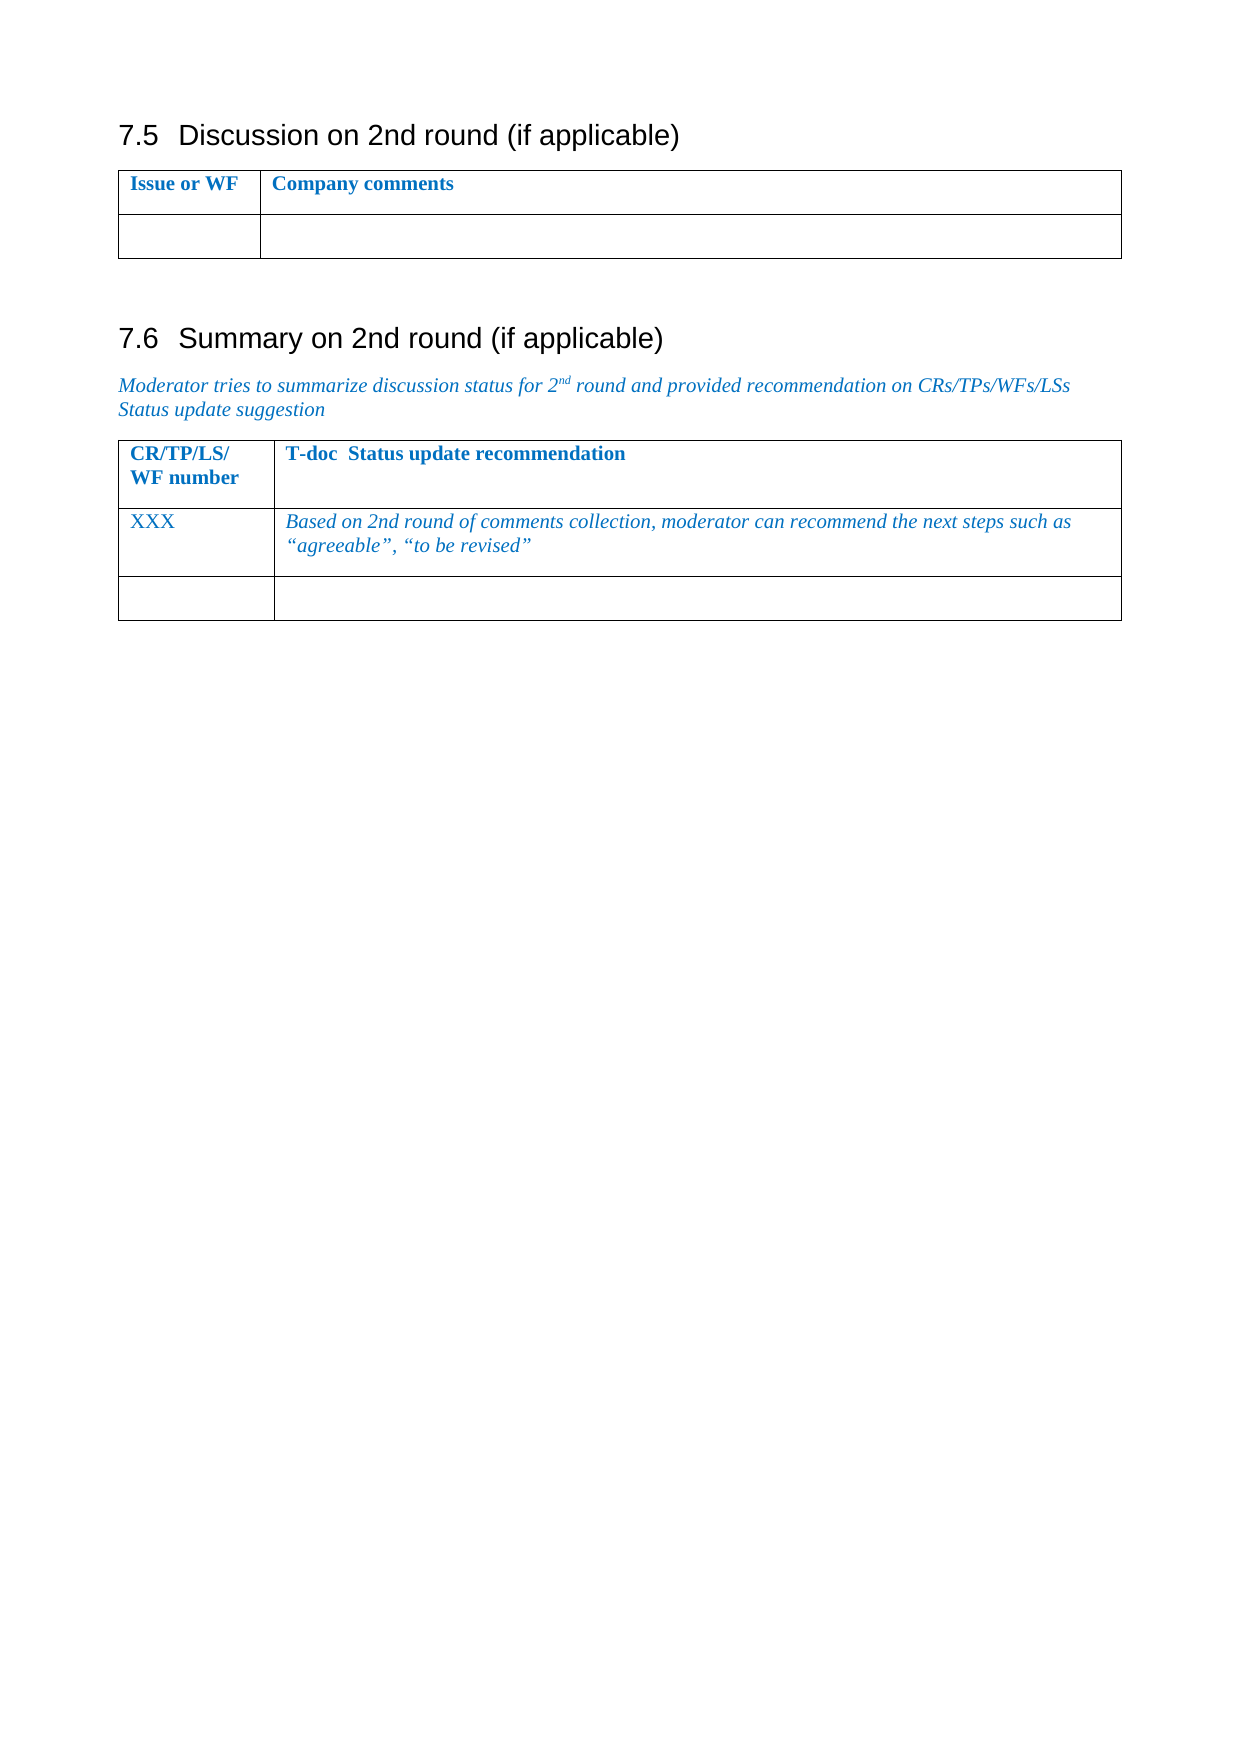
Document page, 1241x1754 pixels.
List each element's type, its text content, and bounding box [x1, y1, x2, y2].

table_cell [119, 215, 260, 258]
table_cell [275, 577, 1121, 619]
table_header Issue or WF [119, 171, 260, 214]
table_header T-doc Status update recommendation [275, 441, 1121, 508]
table_cell Based on 2nd round of comments collection, moderator can recommend the next steps such as “agreeable”, “to be revised” [275, 509, 1121, 576]
table_header CR/TP/LS/WF number [119, 441, 274, 508]
subtitle Discussion on 2nd round (if applicable) [118, 118, 1122, 152]
table_cell XXX [119, 509, 274, 576]
table_cell [261, 215, 1121, 258]
subtitle Summary on 2nd round (if applicable) [118, 321, 1122, 354]
text Moderator tries to summarize discussion status for 2nd round and provided recommendation on CRs/TPs/WFs/LSs Status update suggestion [118, 373, 1122, 421]
table_header Company comments [261, 171, 1121, 214]
table_cell [119, 577, 274, 619]
